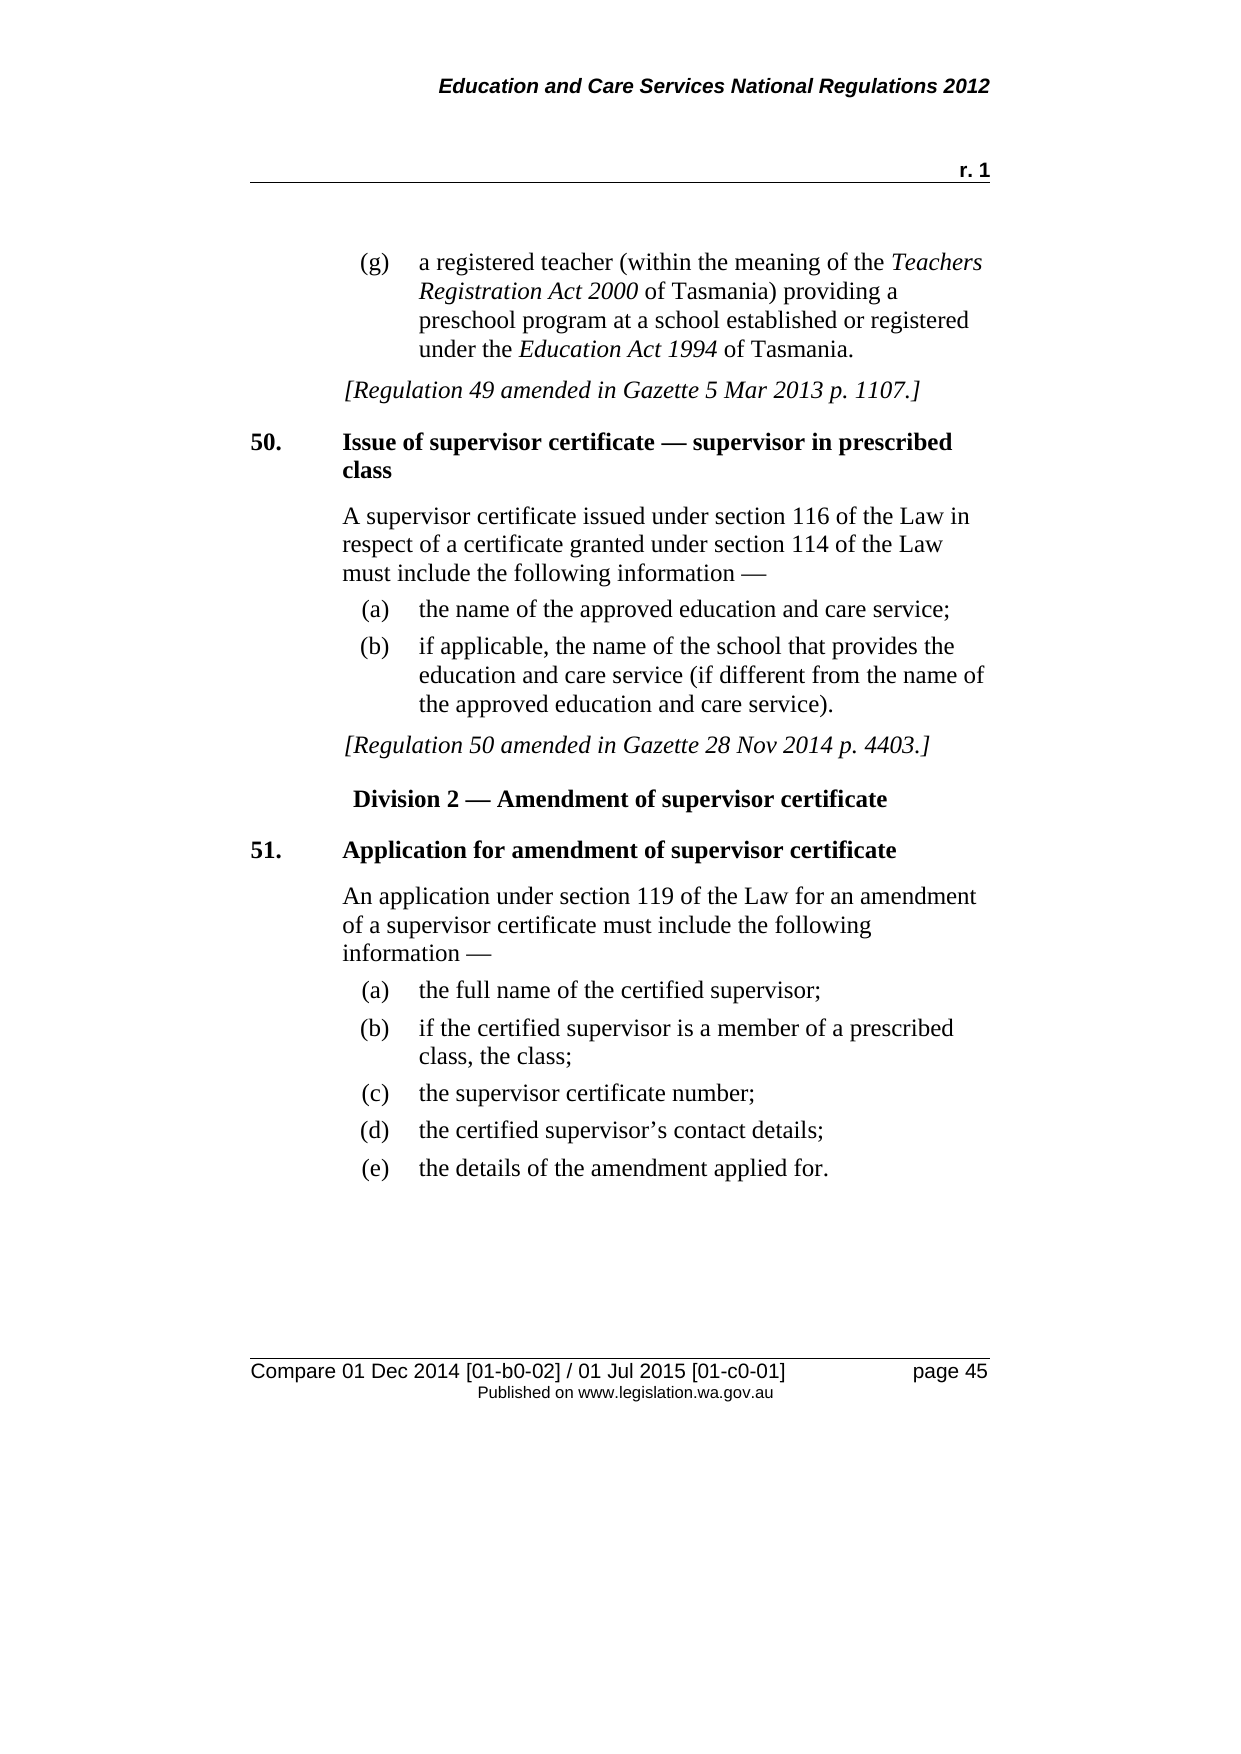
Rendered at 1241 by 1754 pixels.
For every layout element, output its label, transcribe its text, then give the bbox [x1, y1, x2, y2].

text (c) the supervisor certificate number; [250, 1078, 990, 1107]
text [Regulation 49 amended in Gazette 5 Mar 2013 p. 1107.] [250, 375, 990, 404]
subtitle 50. Issue of supervisor certificate — supervisor in prescribed class [250, 427, 990, 484]
subtitle 51. Application for amendment of supervisor certificate [250, 836, 990, 864]
text A supervisor certificate issued under section 116 of the Law in respect of a certificate granted under section 114 of the Law must include the following information — [250, 501, 990, 587]
text (g) a registered teacher (within the meaning of the Teachers Registration Act 2000 of ) providing a preschool program at a school established or registered under the Education Act 1994 of Tasmania. [250, 247, 990, 362]
text (d) the certified supervisor’s contact details; [250, 1116, 990, 1144]
subtitle Division 2 — Amendment of supervisor certificate [250, 784, 990, 813]
text (e) the details of the amendment applied for. [250, 1153, 990, 1181]
text (a) the full name of the certified supervisor; [250, 976, 990, 1004]
text (b) if the certified supervisor is a member of a prescribed class, the class; [250, 1013, 990, 1070]
text (a) the name of the approved education and care service; [250, 594, 990, 623]
text (b) if applicable, the name of the school that provides the education and care service (if different from the name of the approved education and care service). [250, 631, 990, 718]
text [Regulation 50 amended in Gazette 28 Nov 2014 p. 4403.] [250, 730, 990, 759]
text An application under section 119 of the Law for an amendment of a supervisor certificate must include the following information — [250, 881, 990, 967]
